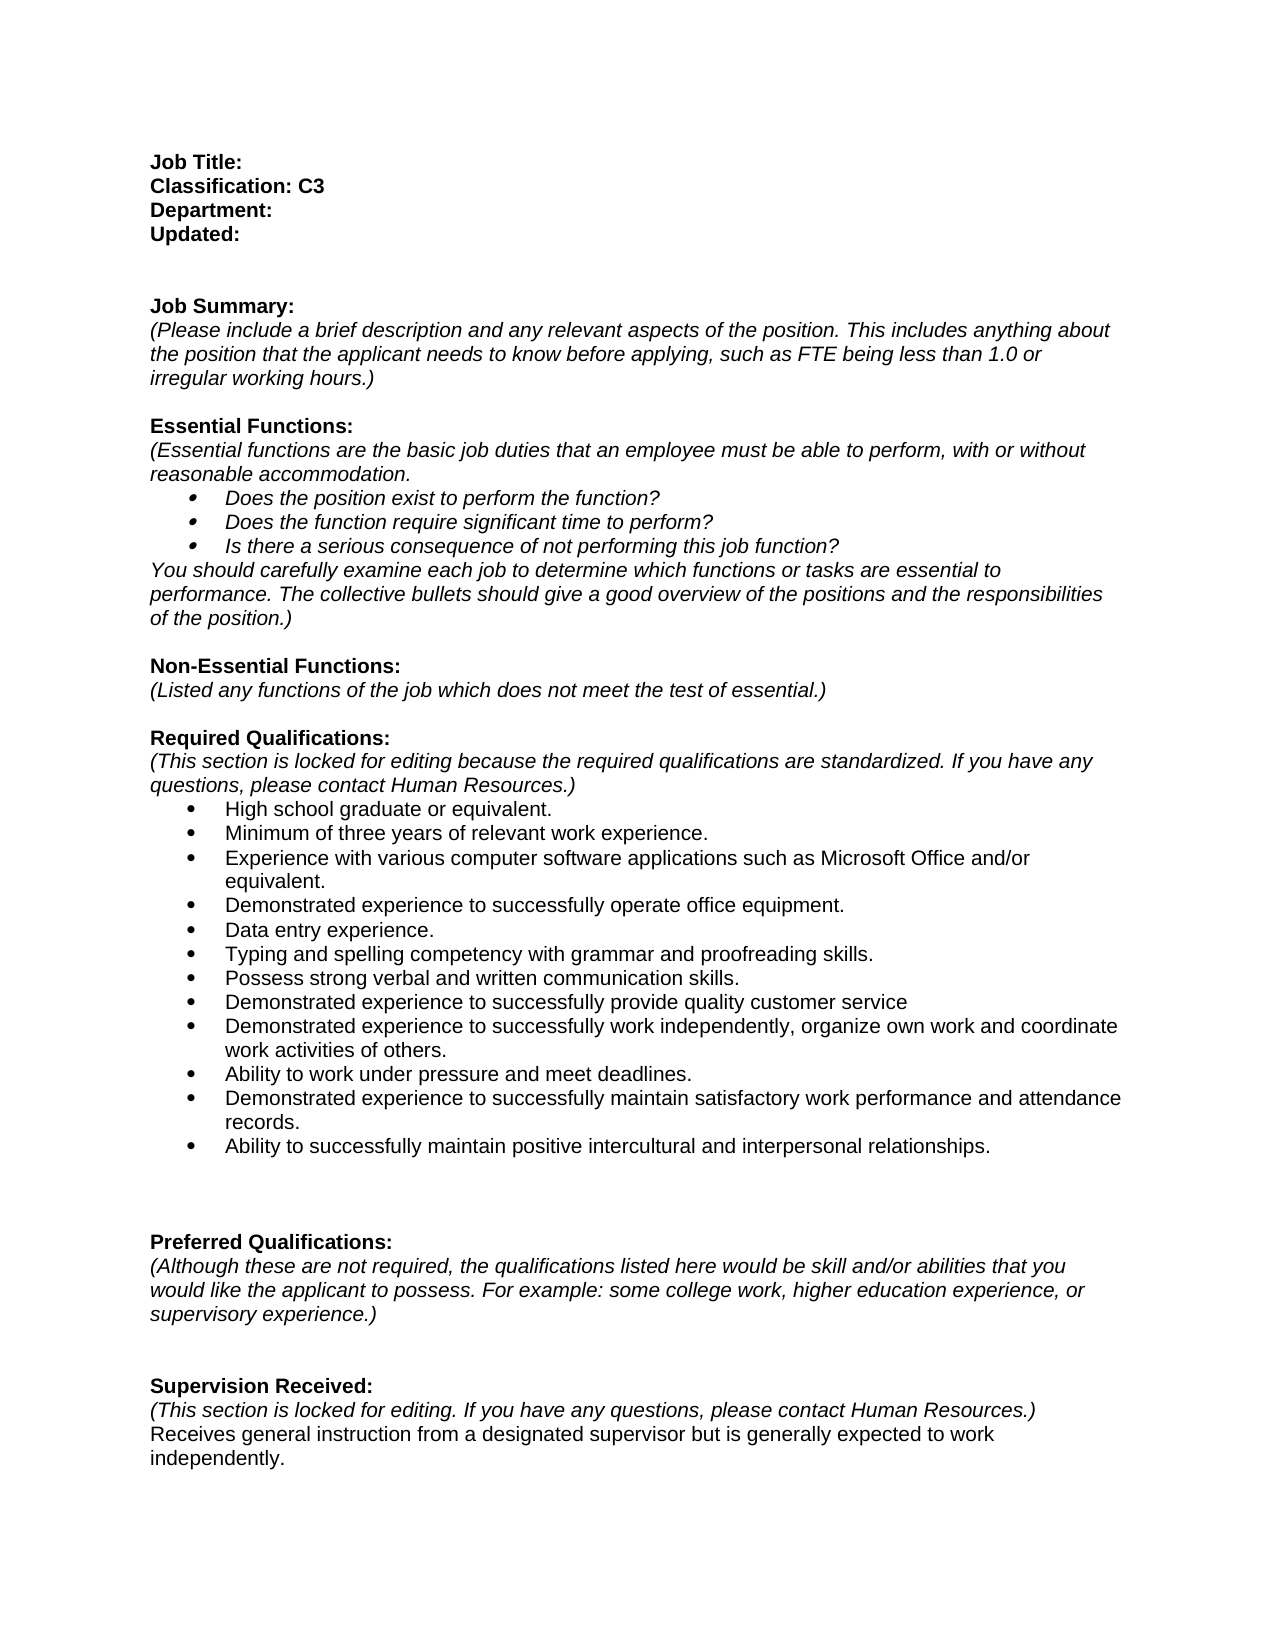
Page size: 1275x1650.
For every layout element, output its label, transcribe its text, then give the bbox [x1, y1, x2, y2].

list Demonstrated experience to successfully work independently, organize own work and coordinate work activities of others. [187, 1014, 1125, 1062]
text (Although these are not required, the qualifications listed here would be skill and/or abilities that you would like the applicant to possess. For example: some college work, higher education experience, or supervisory experience.) [150, 1254, 1125, 1326]
list Ability to work under pressure and meet deadlines. [187, 1062, 1125, 1086]
text (Please include a brief description and any relevant aspects of the position. This includes anything about the position that the applicant needs to know before applying, such as FTE being less than 1.0 or irregular working hours.) [150, 318, 1125, 389]
text (Essential functions are the basic job duties that an employee must be able to perform, with or without reasonable accommodation. [150, 437, 1125, 485]
text Updated: [150, 222, 1125, 246]
text Non-Essential Functions: [150, 653, 1125, 677]
list Data entry experience. [187, 917, 1125, 941]
list Does the function require significant time to perform? [187, 509, 1125, 533]
list Demonstrated experience to successfully maintain satisfactory work performance and attendance records. [187, 1086, 1125, 1134]
text Required Qualifications: [150, 725, 1125, 749]
list Does the position exist to perform the function? [187, 485, 1125, 509]
list Demonstrated experience to successfully provide quality customer service [187, 989, 1125, 1014]
text Job Summary: [150, 294, 1125, 318]
text (This section is locked for editing because the required qualifications are standardized. If you have any questions, please contact Human Resources.) [150, 749, 1125, 797]
list Typing and spelling competency with grammar and proofreading skills. [187, 941, 1125, 966]
text Classification: C3 [150, 174, 1125, 198]
list Minimum of three years of relevant work experience. [187, 821, 1125, 845]
text Department: [150, 198, 1125, 222]
list Experience with various computer software applications such as Microsoft Office and/or equivalent. [187, 845, 1125, 893]
text Essential Functions: [150, 413, 1125, 437]
text Supervision Received: [150, 1373, 1125, 1397]
text (Listed any functions of the job which does not meet the test of essential.) [150, 677, 1125, 701]
list Ability to successfully maintain positive intercultural and interpersonal relationships. [187, 1134, 1125, 1158]
list Demonstrated experience to successfully operate office equipment. [187, 893, 1125, 917]
text Job Title: [150, 150, 1125, 174]
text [150, 1397, 1125, 1421]
list High school graduate or equivalent. [187, 797, 1125, 821]
list Is there a serious consequence of not performing this job function? [187, 533, 1125, 558]
list Possess strong verbal and written communication skills. [187, 966, 1125, 989]
text Preferred Qualifications: [150, 1230, 1125, 1254]
text You should carefully examine each job to determine which functions or tasks are essential to performance. The collective bullets should give a good overview of the positions and the responsibilities of the position.) [150, 558, 1125, 629]
text Receives general instruction from a designated supervisor but is generally expected to work independently. [150, 1421, 1125, 1469]
